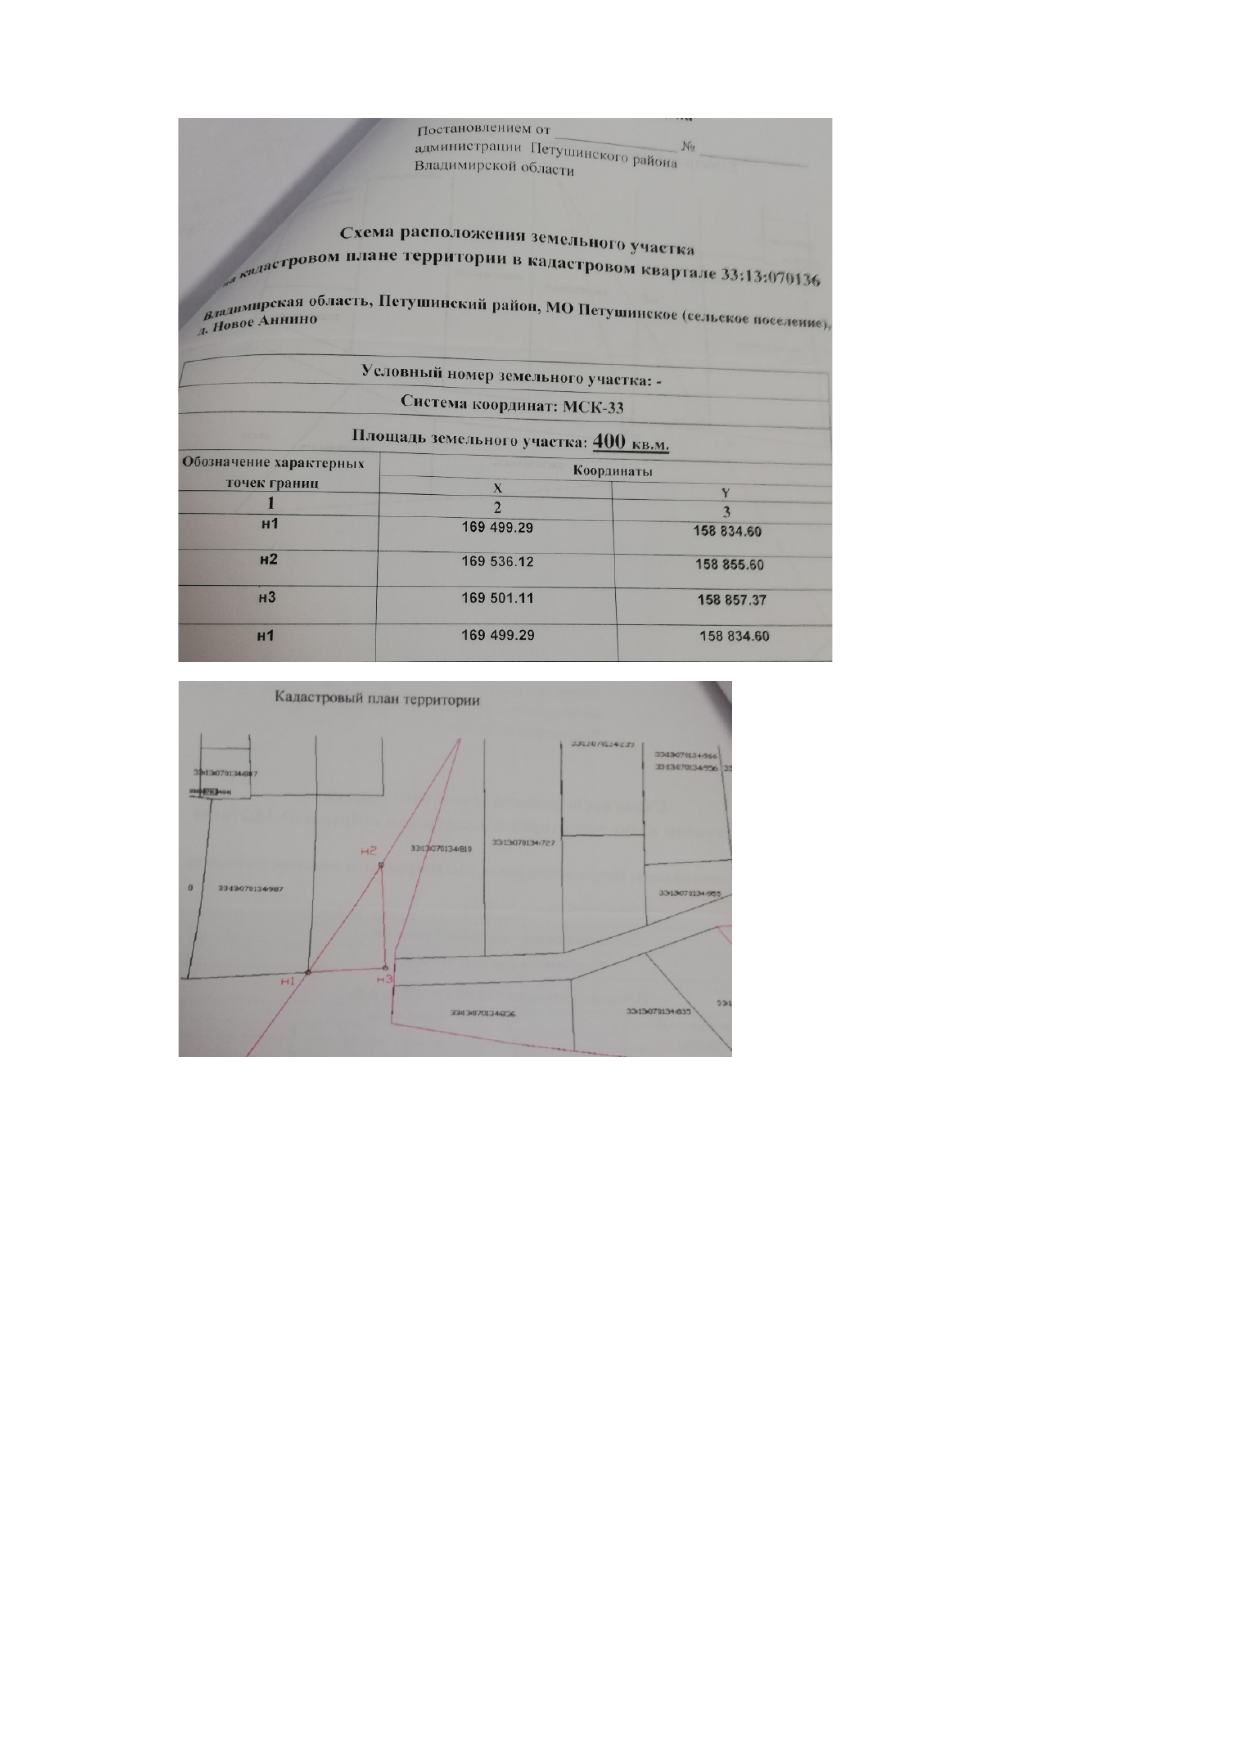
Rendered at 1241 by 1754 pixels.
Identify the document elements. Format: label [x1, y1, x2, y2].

picture [178, 118, 833, 662]
picture [178, 681, 732, 1057]
